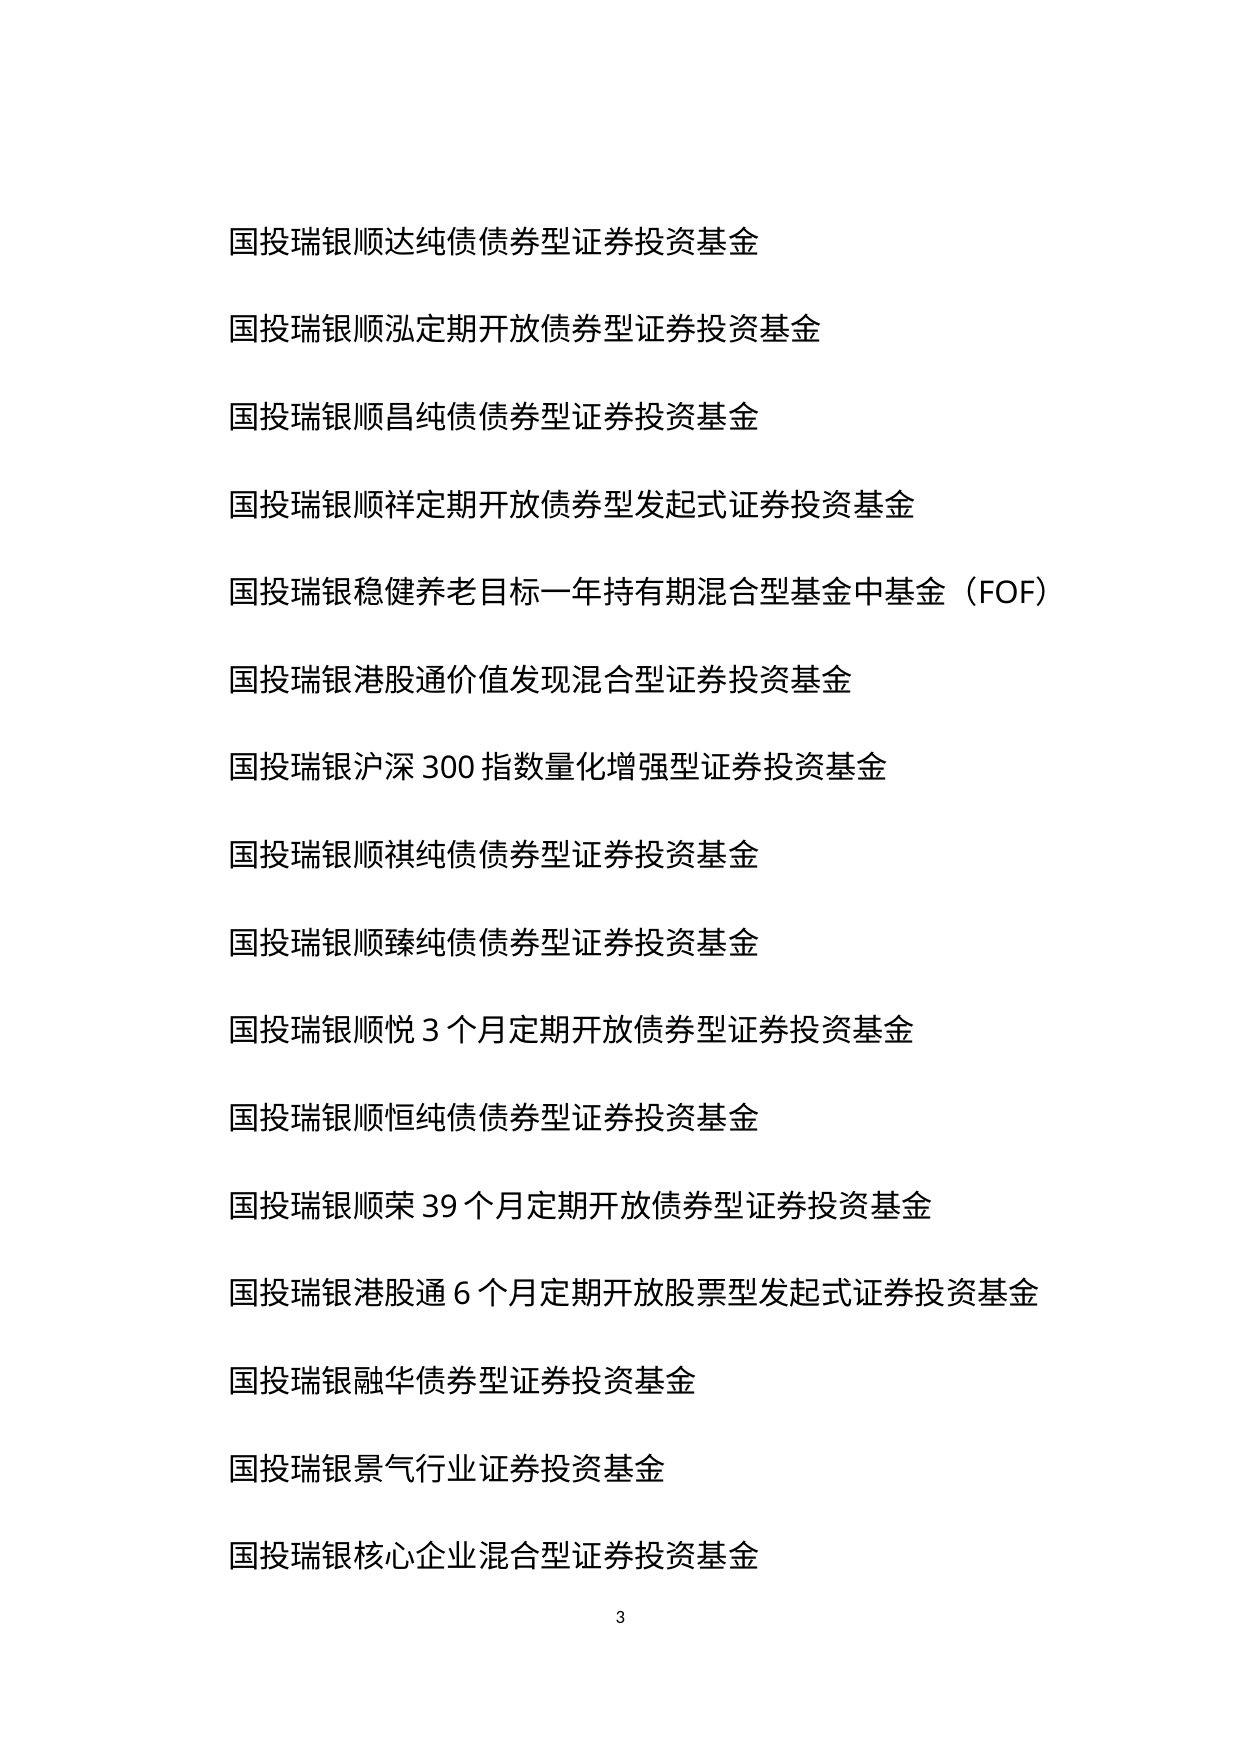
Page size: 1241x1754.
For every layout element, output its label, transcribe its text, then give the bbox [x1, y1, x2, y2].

text 国投瑞银景气行业证券投资基金 [165, 1434, 1075, 1499]
text 国投瑞银沪深300指数量化增强型证券投资基金 [165, 733, 1075, 798]
text 国投瑞银顺祺纯债债券型证券投资基金 [165, 820, 1075, 885]
text 国投瑞银顺恒纯债债券型证券投资基金 [165, 1083, 1075, 1148]
text 国投瑞银融华债券型证券投资基金 [165, 1346, 1075, 1411]
text 国投瑞银稳健养老目标一年持有期混合型基金中基金（FOF） [165, 557, 1075, 622]
text 国投瑞银顺达纯债债券型证券投资基金 [165, 207, 1075, 272]
text 国投瑞银顺祥定期开放债券型发起式证券投资基金 [165, 470, 1075, 535]
text 国投瑞银港股通价值发现混合型证券投资基金 [165, 645, 1075, 710]
text 国投瑞银顺臻纯债债券型证券投资基金 [165, 908, 1075, 973]
text 国投瑞银核心企业混合型证券投资基金 [165, 1522, 1075, 1587]
text 国投瑞银顺昌纯债债券型证券投资基金 [165, 382, 1075, 447]
text 国投瑞银顺泓定期开放债券型证券投资基金 [165, 294, 1075, 359]
text 国投瑞银顺荣39个月定期开放债券型证券投资基金 [165, 1171, 1075, 1236]
text 国投瑞银顺悦3个月定期开放债券型证券投资基金 [165, 996, 1075, 1061]
text 国投瑞银港股通6个月定期开放股票型发起式证券投资基金 [165, 1259, 1075, 1324]
